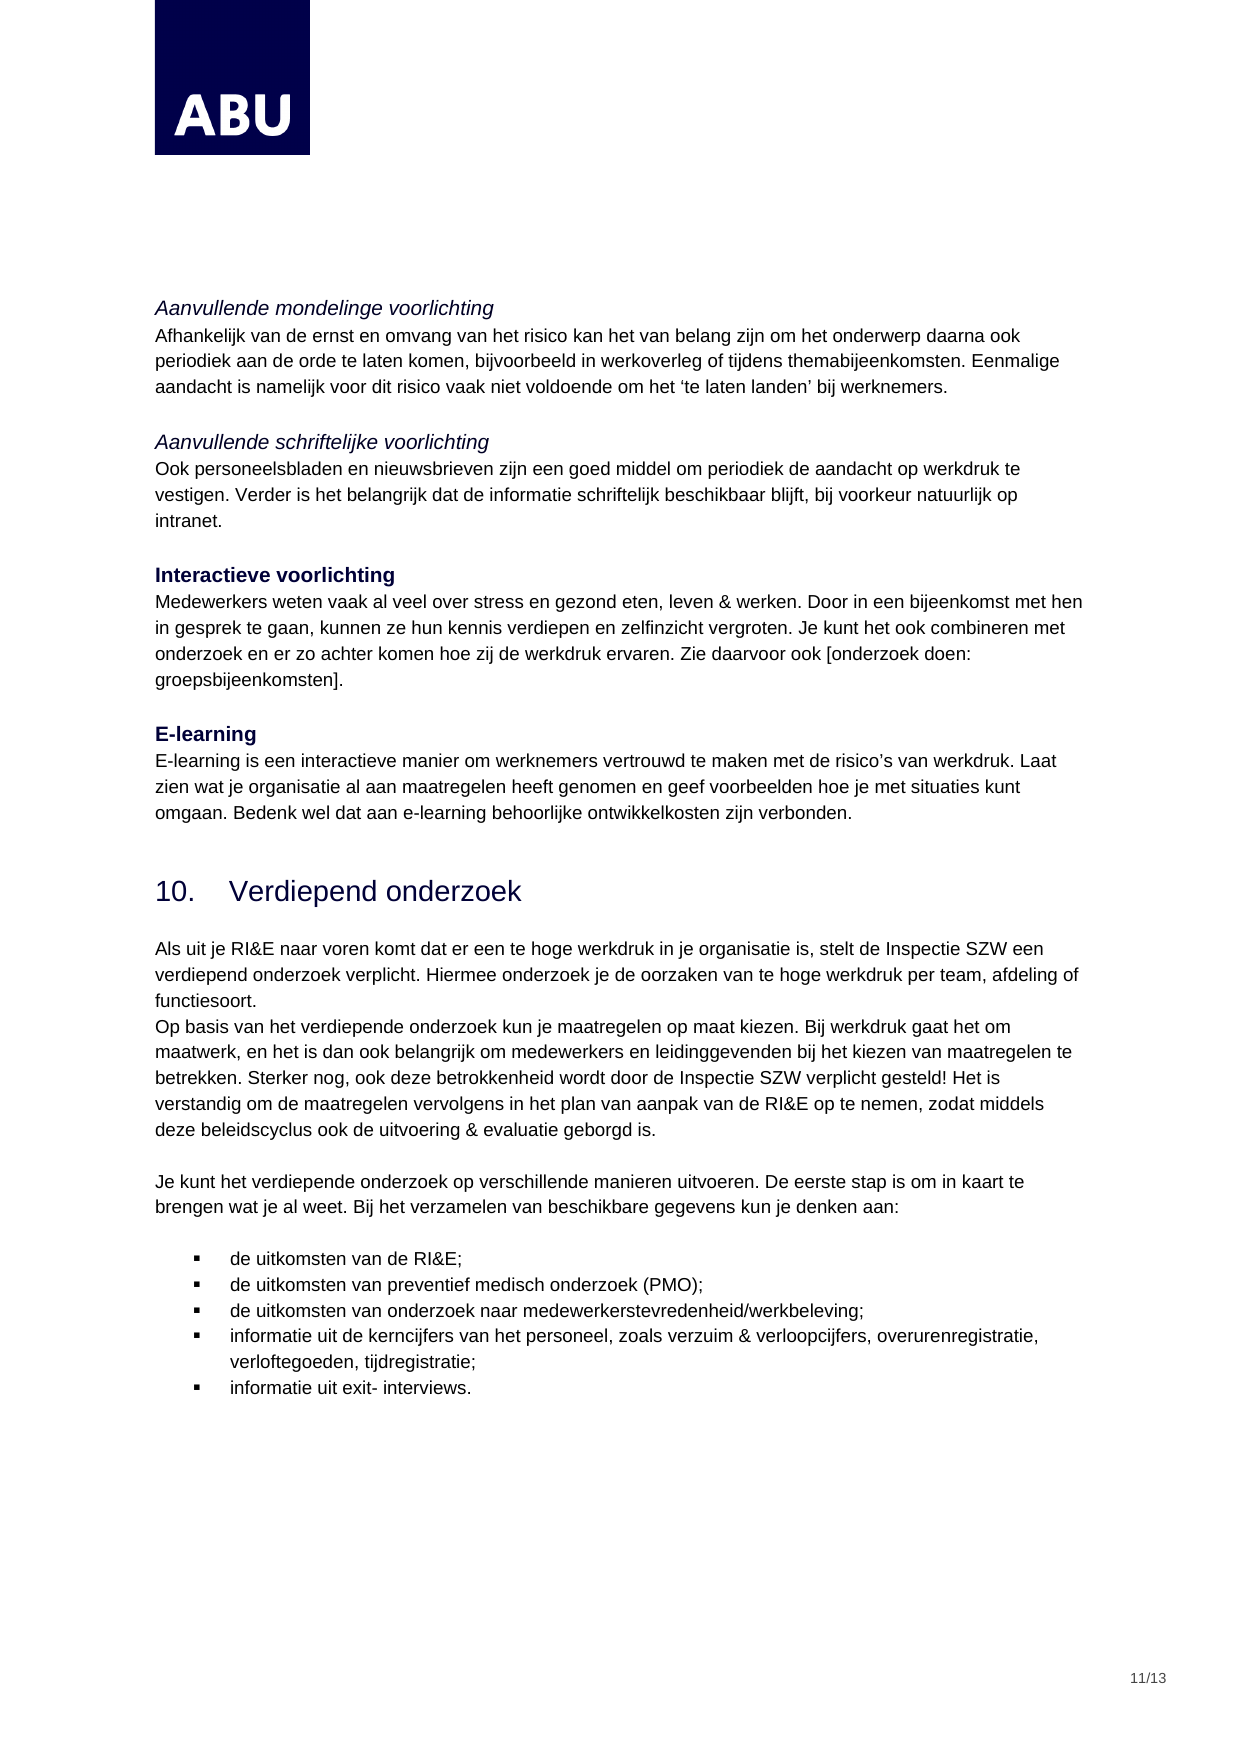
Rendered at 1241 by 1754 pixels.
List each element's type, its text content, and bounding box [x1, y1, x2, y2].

subtitle Aanvullende mondelinge voorlichting [155, 294, 1085, 320]
list informatie uit exit- interviews. [192, 1373, 1085, 1399]
picture [154, 0, 310, 155]
list informatie uit de kerncijfers van het personeel, zoals verzuim & verloopcijfers, overurenregistratie, verloftegoeden, tijdregistratie; [192, 1321, 1085, 1373]
text Medewerkers weten vaak al veel over stress en gezond eten, leven & werken. Door in een bijeenkomst met hen in gesprek te gaan, kunnen ze hun kennis verdiepen en zelfinzicht vergroten. Je kunt het ook combineren met onderzoek en er zo achter komen hoe zij de werkdruk ervaren. Zie daarvoor ook [onderzoek doen: groepsbijeenkomsten]. [155, 587, 1085, 690]
subtitle Interactieve voorlichting [155, 561, 1085, 587]
text Als uit je RI&E naar voren komt dat er een te hoge werkdruk in je organisatie is, stelt de Inspectie SZW een verdiepend onderzoek verplicht. Hiermee onderzoek je de oorzaken van te hoge werkdruk per team, afdeling of functiesoort. [155, 934, 1085, 1011]
text Je kunt het verdiepende onderzoek op verschillende manieren uitvoeren. De eerste stap is om in kaart te brengen wat je al weet. Bij het verzamelen van beschikbare gegevens kun je denken aan: [155, 1166, 1085, 1218]
subtitle Aanvullende schriftelijke voorlichting [155, 428, 1085, 453]
subtitle 10. Verdiepend onderzoek [155, 874, 1085, 908]
list de uitkomsten van onderzoek naar medewerkerstevredenheid/werkbeleving; [192, 1295, 1085, 1321]
text E-learning is een interactieve manier om werknemers vertrouwd te maken met de risico’s van werkdruk. Laat zien wat je organisatie al aan maatregelen heeft genomen en geef voorbeelden hoe je met situaties kunt omgaan. Bedenk wel dat aan e-learning behoorlijke ontwikkelkosten zijn verbonden. [155, 746, 1085, 823]
subtitle E-learning [155, 720, 1085, 746]
text Op basis van het verdiepende onderzoek kun je maatregelen op maat kiezen. Bij werkdruk gaat het om maatwerk, en het is dan ook belangrijk om medewerkers en leidinggevenden bij het kiezen van maatregelen te betrekken. Sterker nog, ook deze betrokkenheid wordt door de Inspectie SZW verplicht gesteld! Het is verstandig om de maatregelen vervolgens in het plan van aanpak van de RI&E op te nemen, zodat middels deze beleidscyclus ook de uitvoering & evaluatie geborgd is. [155, 1011, 1085, 1140]
list de uitkomsten van de RI&E; [192, 1244, 1085, 1269]
list de uitkomsten van preventief medisch onderzoek (PMO); [192, 1269, 1085, 1295]
text Afhankelijk van de ernst en omvang van het risico kan het van belang zijn om het onderwerp daarna ook periodiek aan de orde te laten komen, bijvoorbeeld in werkoverleg of tijdens themabijeenkomsten. Eenmalige aandacht is namelijk voor dit risico vaak niet voldoende om het ‘te laten landen’ bij werknemers. [155, 320, 1085, 398]
text Ook personeelsbladen en nieuwsbrieven zijn een goed middel om periodiek de aandacht op werkdruk te vestigen. Verder is het belangrijk dat de informatie schriftelijk beschikbaar blijft, bij voorkeur natuurlijk op intranet. [155, 453, 1085, 531]
